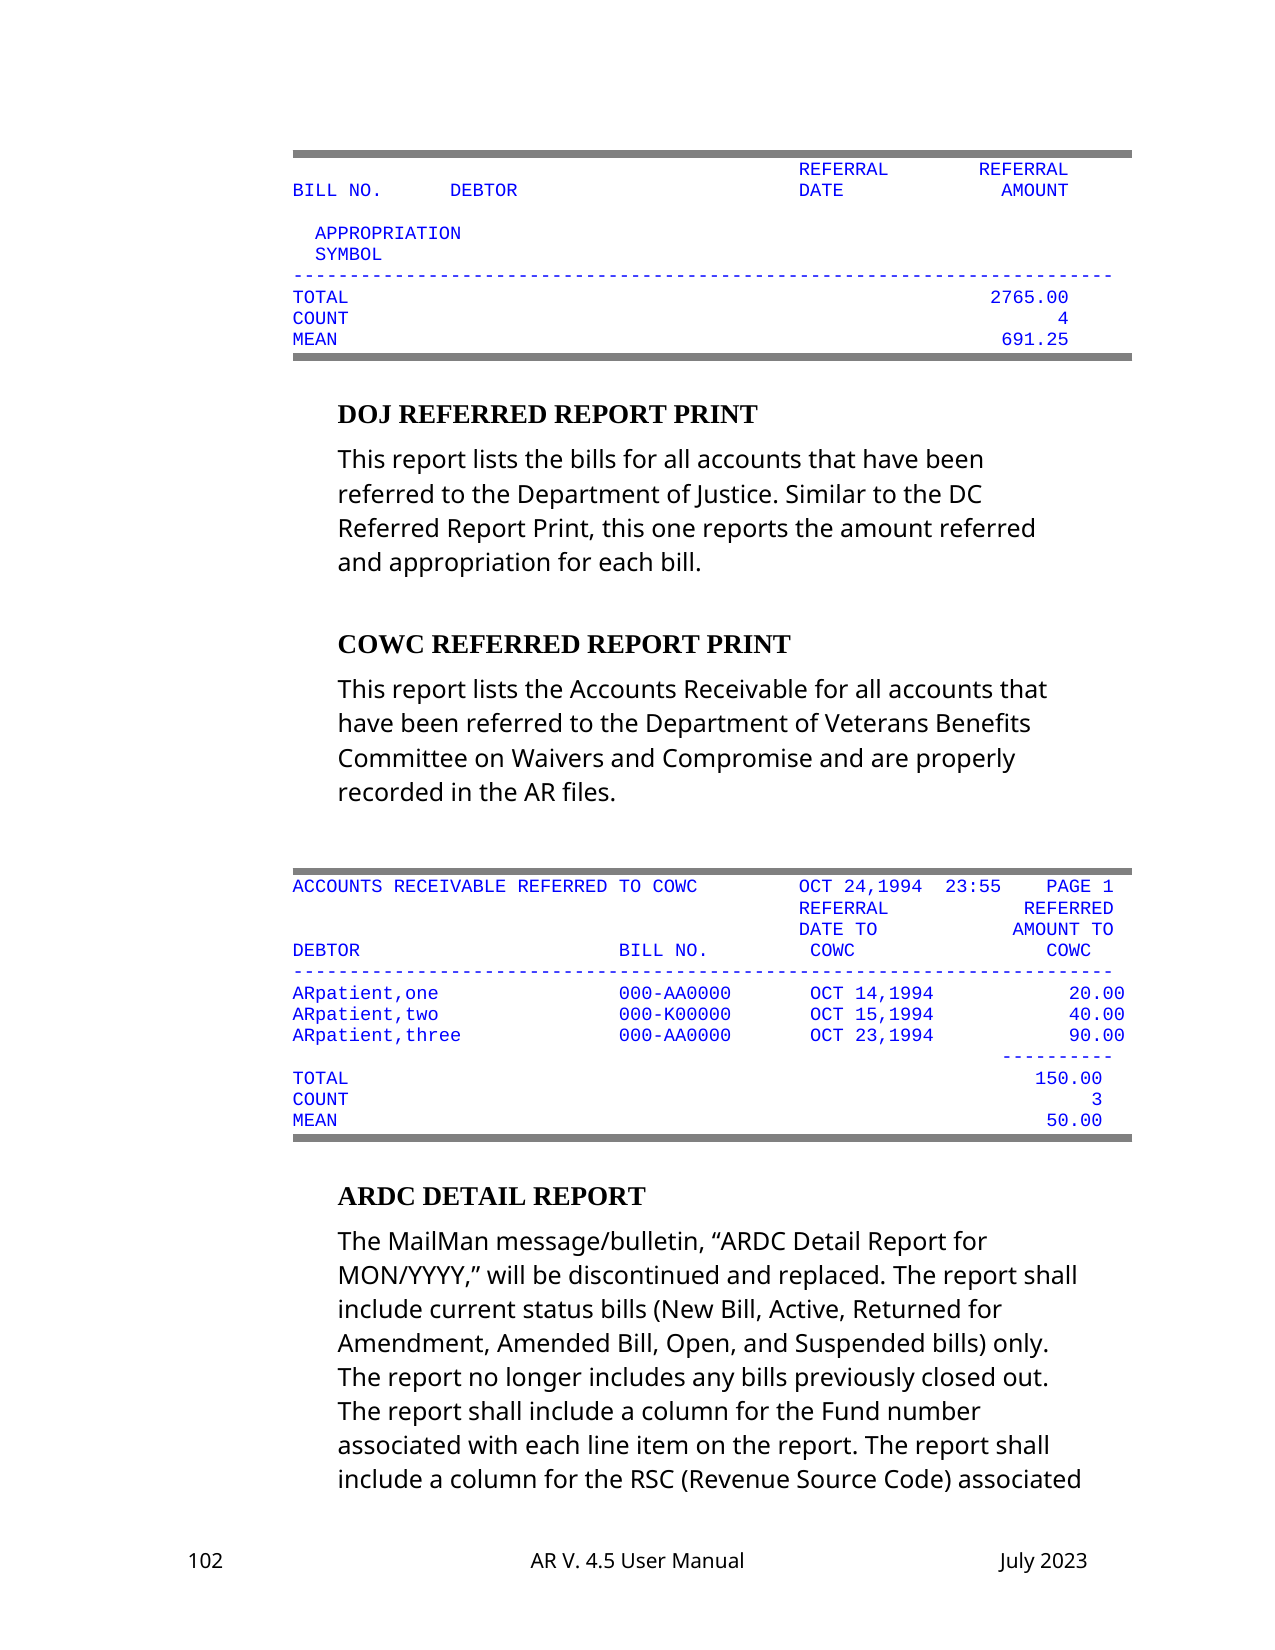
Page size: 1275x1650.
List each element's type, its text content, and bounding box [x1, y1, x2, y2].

text REFERRAL REFERRAL [292, 151, 1132, 171]
subtitle COWC Referred Report Print [337, 628, 1087, 659]
text This report lists the bills for all accounts that have been referred to the Department of Justice. Similar to the DC Referred Report Print, this one reports the amount referred and appropriation for each bill. [337, 442, 1087, 578]
text MEAN 50.00 [292, 1101, 1132, 1142]
subtitle DOJ Referred Report Print [337, 398, 1087, 430]
text DEBTOR BILL NO. COWC COWC [292, 931, 1132, 952]
text ACCOUNTS RECEIVABLE REFERRED TO COWC PAGE 1 [292, 869, 1132, 889]
subtitle ARDC DetaIL REPORT [337, 1180, 1087, 1211]
text ---------- [292, 1037, 1132, 1059]
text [337, 1223, 1087, 1496]
text TOTAL 150.00 [292, 1059, 1132, 1080]
text DATE TO AMOUNT TO [292, 910, 1132, 931]
text TOTAL 2765.00 [292, 277, 1132, 299]
text ARpatient,three 000-AA0000 90.00 [292, 1016, 1132, 1037]
text BILL NO. DEBTOR DATE AMOUNT [292, 171, 1132, 202]
text This report lists the Accounts Receivable for all accounts that have been referred to the Department of Veterans Benefits Committee on Waivers and Compromise and are properly recorded in the AR files. [337, 672, 1087, 808]
text ------------------------------------------------------------------------- [292, 256, 1132, 277]
text COUNT 3 [292, 1080, 1132, 1101]
text COUNT 4 [292, 299, 1132, 320]
text ARpatient,one 000-AA0000 20.00 [292, 974, 1132, 995]
text MEAN 691.25 [292, 320, 1132, 361]
text SYMBOL [292, 235, 1132, 256]
text REFERRAL REFERRED [292, 889, 1132, 910]
text ARpatient,two 000-K00000 40.00 [292, 995, 1132, 1016]
text APPROPRIATION [292, 214, 1132, 235]
text ------------------------------------------------------------------------- [292, 952, 1132, 974]
